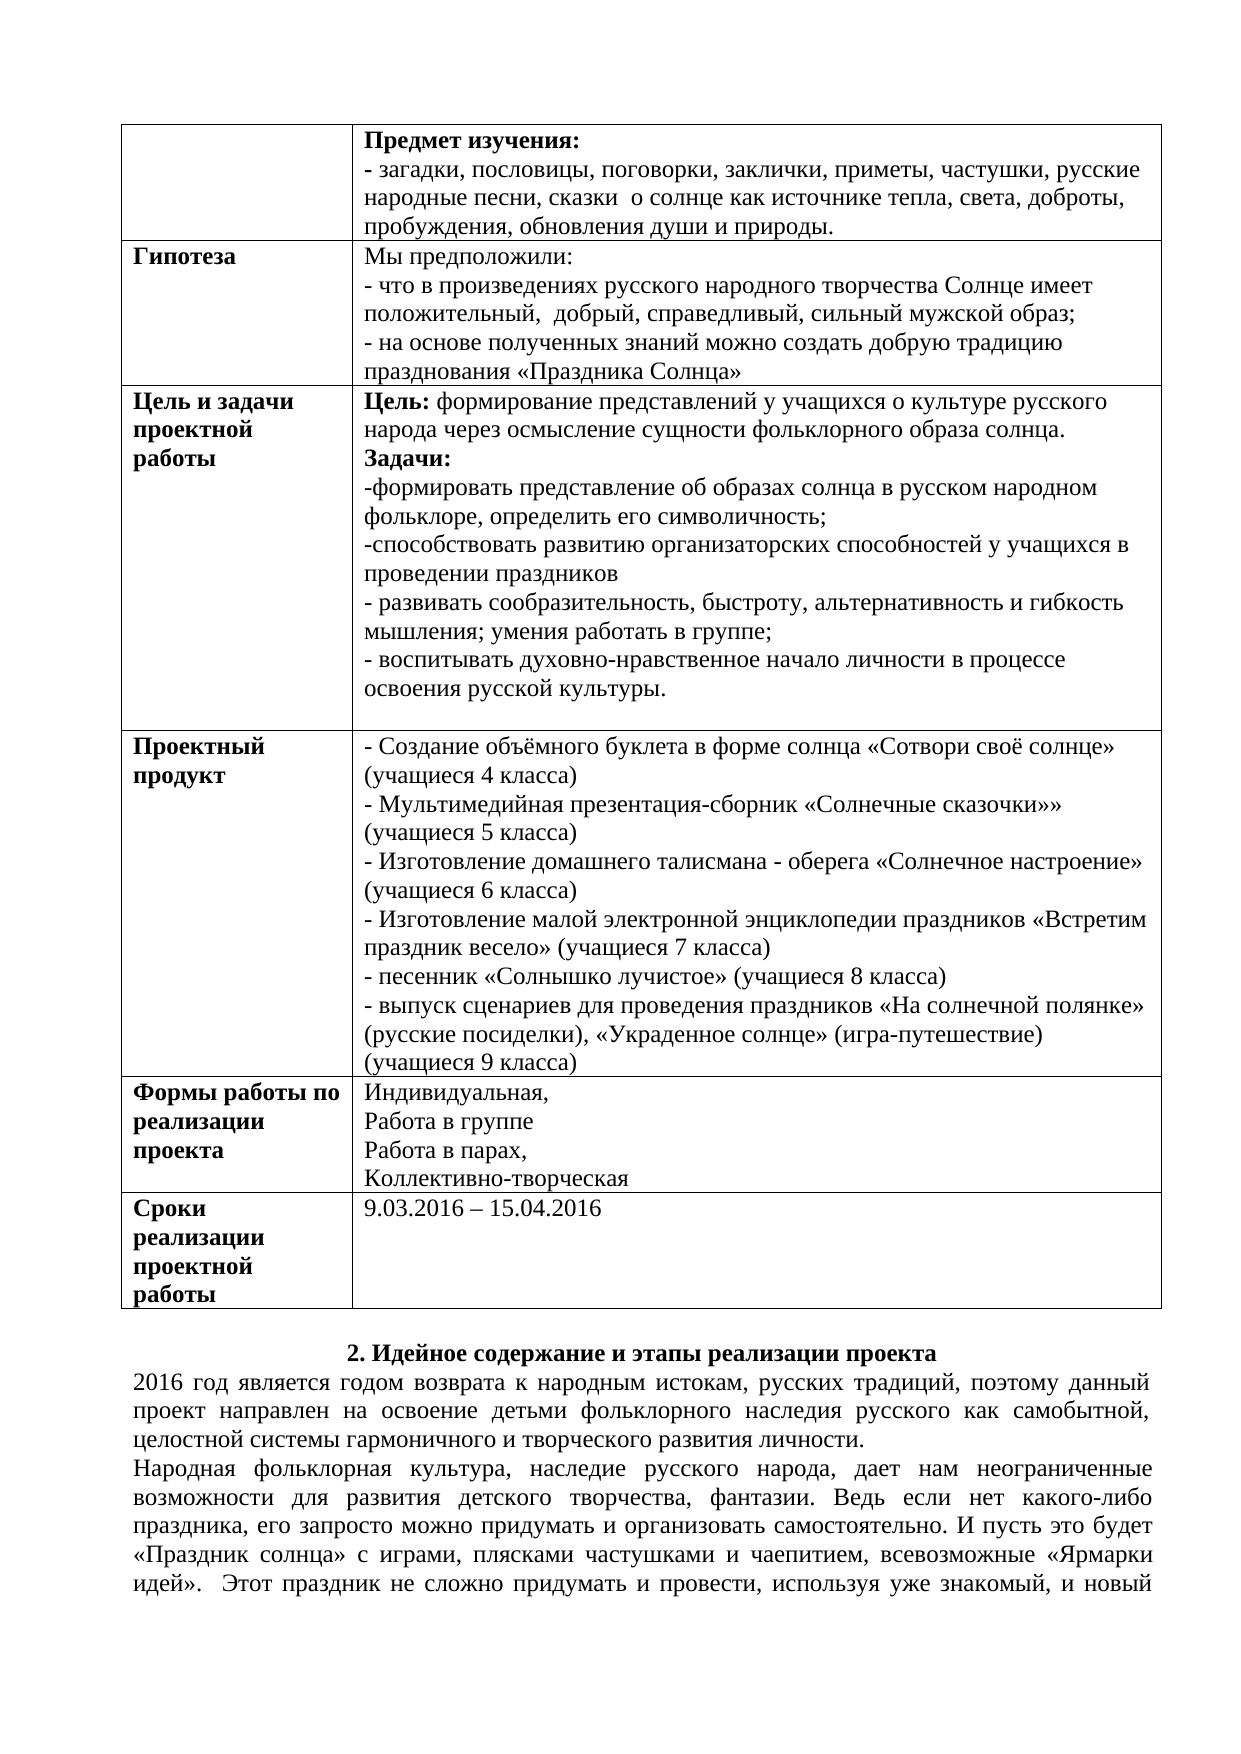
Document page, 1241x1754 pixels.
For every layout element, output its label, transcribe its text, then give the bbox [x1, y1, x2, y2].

table_cell Формы работы по реализации проекта [122, 1077, 352, 1192]
text 2016 год является годом возврата к народным истокам, русских традиций, поэтому данный проект направлен на освоение детьми фольклорного наследия русского как самобытной, целостной системы гармоничного и творческого развития личности. [133, 1367, 1151, 1453]
table_cell - Создание объёмного буклета в форме солнца «Сотвори своё солнце» (учащиеся 4 класса) - Мультимедийная презентация-сборник «Солнечные сказочки»» (учащиеся 5 класса) - Изготовление домашнего талисмана - оберега «Солнечное настроение» (учащиеся 6 класса) - Изготовление малой электронной энциклопедии праздников «Встретим праздник весело» (учащиеся 7 класса) - песенник «Солнышко лучистое» (учащиеся 8 класса) - выпуск сценариев для проведения праздников «На солнечной полянке» (русские посиделки), «Украденное солнце» (игра-путешествие) (учащиеся 9 класса) [353, 731, 1161, 1076]
table_cell Цель и задачи проектной работы [122, 386, 352, 730]
table_cell Сроки реализации проектной работы [122, 1193, 352, 1308]
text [133, 1453, 1154, 1597]
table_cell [122, 125, 352, 240]
table_cell Гипотеза [122, 241, 352, 385]
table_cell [353, 125, 1161, 240]
table_cell Проектный продукт [122, 731, 352, 1076]
text 2. Идейное содержание и этапы реализации проекта [133, 1338, 1151, 1367]
table_cell Цель: формирование представлений у учащихся о культуре русского народа через осмысление сущности фольклорного образа солнца. Задачи: -формировать представление об образах солнца в русском народном фольклоре, определить его символичность; -способствовать развитию организаторских способностей у учащихся в проведении праздников - развивать сообразительность, быстроту, альтернативность и гибкость мышления; умения работать в группе; - воспитывать духовно-нравственное начало личности в процессе освоения русской культуры. [353, 386, 1161, 730]
table_cell 9.03.2016 – 15.04.2016 [353, 1193, 1161, 1308]
table_cell Индивидуальная, Работа в группе Работа в парах, Коллективно-творческая [353, 1077, 1161, 1192]
table_cell Мы предположили: - что в произведениях русского народного творчества Солнце имеет положительный, добрый, справедливый, сильный мужской образ; - на основе полученных знаний можно создать добрую традицию празднования «Праздника Солнца» [353, 241, 1161, 385]
